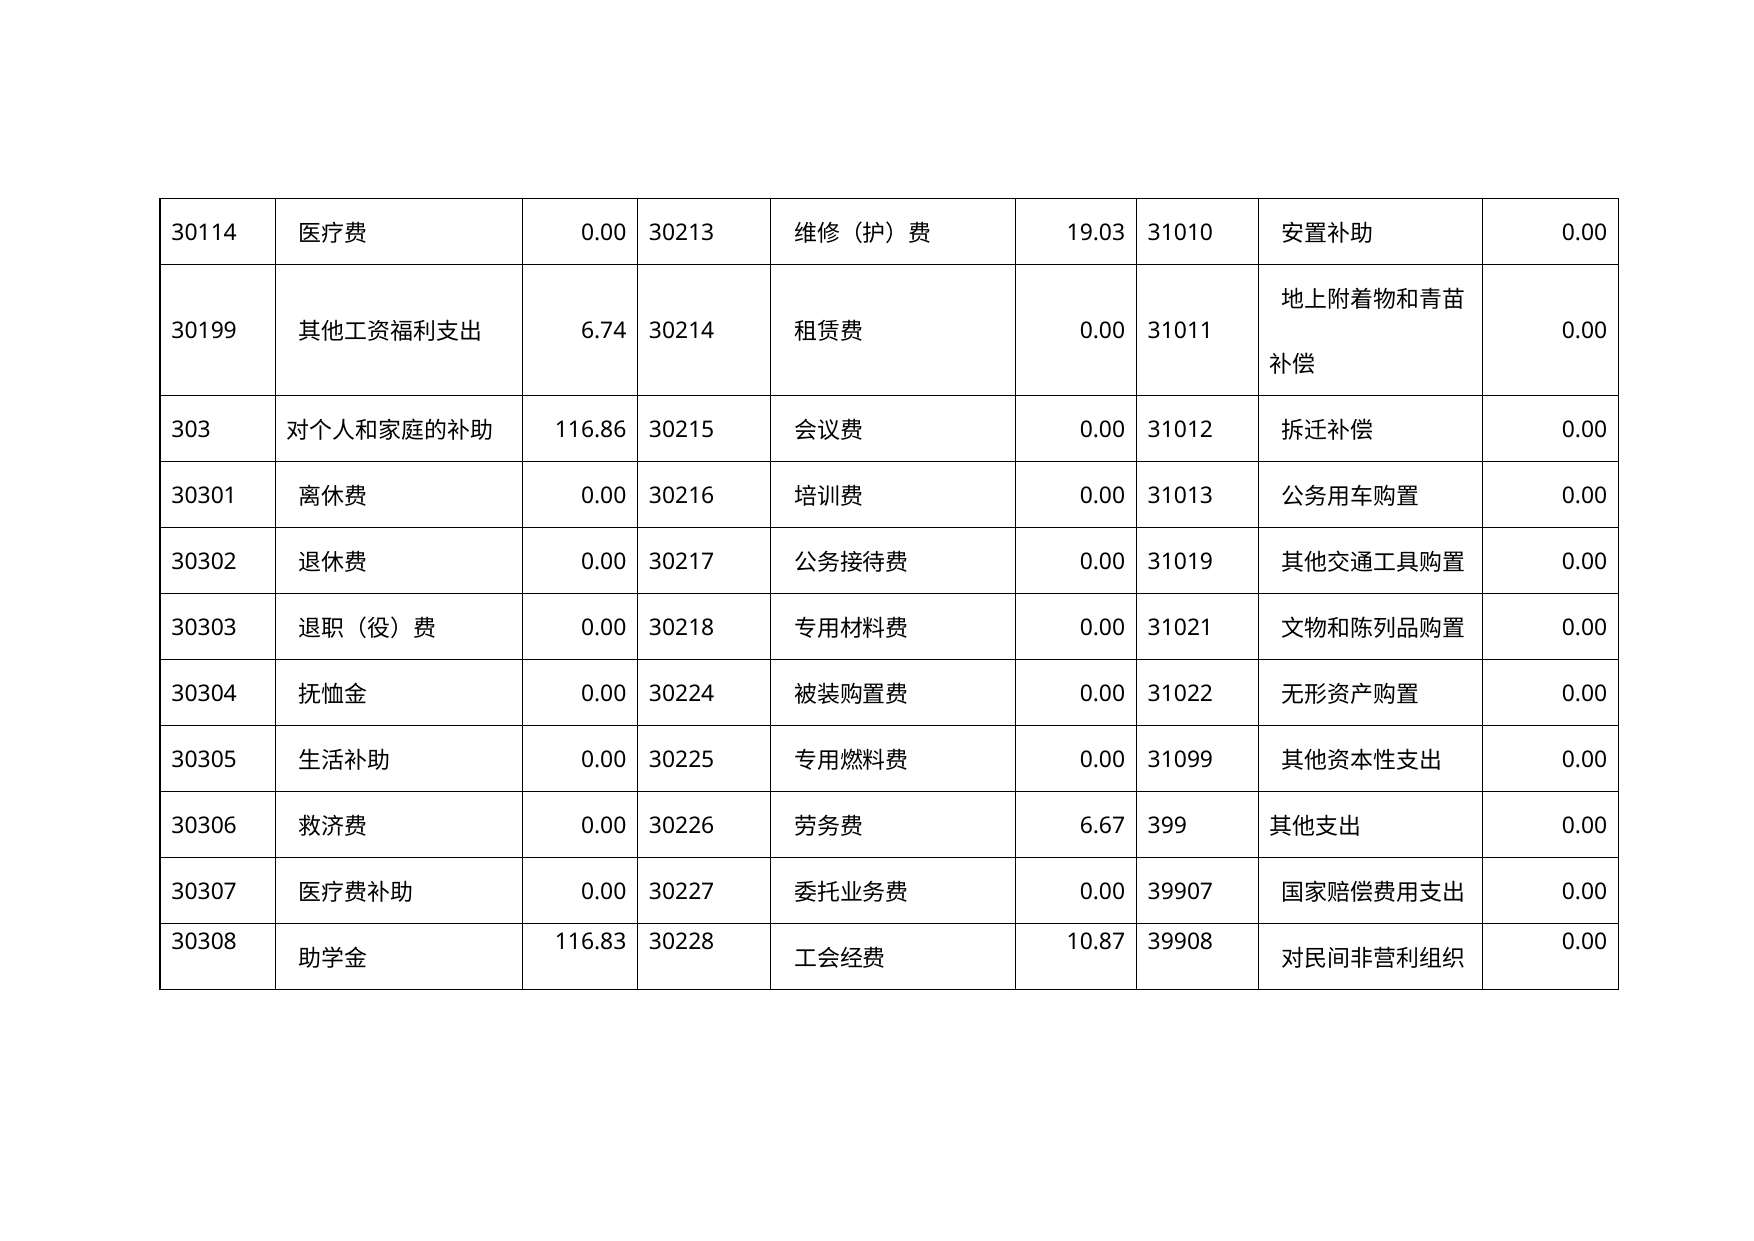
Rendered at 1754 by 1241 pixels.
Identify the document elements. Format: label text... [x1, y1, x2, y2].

table_cell 39908 [1137, 924, 1258, 989]
table_cell 0.00 [1483, 265, 1618, 395]
table_cell 救济费 [276, 792, 522, 857]
table_cell 会议费 [771, 396, 1015, 461]
table_cell 0.00 [523, 726, 637, 791]
table_cell 0.00 [1016, 726, 1136, 791]
table_cell 30215 [638, 396, 770, 461]
table_cell 退职（役）费 [276, 594, 522, 659]
table_cell 30305 [161, 726, 275, 791]
table_cell 31012 [1137, 396, 1258, 461]
table_cell 0.00 [523, 528, 637, 593]
table_cell 0.00 [1483, 858, 1618, 923]
table_cell 安置补助 [1259, 199, 1482, 264]
table_cell 30217 [638, 528, 770, 593]
table_cell 0.00 [1483, 528, 1618, 593]
table_cell 其他支出 [1259, 792, 1482, 857]
table_cell 0.00 [523, 858, 637, 923]
table_cell 0.00 [523, 199, 637, 264]
table_cell 30213 [638, 199, 770, 264]
table_cell 30224 [638, 660, 770, 725]
table_cell 30114 [161, 199, 275, 264]
table_cell 31013 [1137, 462, 1258, 527]
table_cell 无形资产购置 [1259, 660, 1482, 725]
table_cell 0.00 [1016, 396, 1136, 461]
table_cell 30308 [161, 924, 275, 989]
table_cell 0.00 [1016, 858, 1136, 923]
table_cell 租赁费 [771, 265, 1015, 395]
table_cell 30225 [638, 726, 770, 791]
table_cell 0.00 [1483, 462, 1618, 527]
table_cell 30214 [638, 265, 770, 395]
table_cell 31021 [1137, 594, 1258, 659]
table_cell 劳务费 [771, 792, 1015, 857]
table_cell 0.00 [1016, 462, 1136, 527]
table_cell 文物和陈列品购置 [1259, 594, 1482, 659]
table_cell 10.87 [1016, 924, 1136, 989]
table_cell 专用材料费 [771, 594, 1015, 659]
table_cell 0.00 [1016, 660, 1136, 725]
table_cell 30216 [638, 462, 770, 527]
table_cell 19.03 [1016, 199, 1136, 264]
table_cell 被装购置费 [771, 660, 1015, 725]
table_cell 116.83 [523, 924, 637, 989]
table_cell 30302 [161, 528, 275, 593]
table_cell 31011 [1137, 265, 1258, 395]
table_cell 工会经费 [771, 924, 1015, 989]
table_cell 0.00 [523, 792, 637, 857]
table_cell 0.00 [1016, 528, 1136, 593]
table_cell 公务接待费 [771, 528, 1015, 593]
table_cell 离休费 [276, 462, 522, 527]
table_cell 生活补助 [276, 726, 522, 791]
table_cell 0.00 [1016, 265, 1136, 395]
table_cell 对个人和家庭的补助 [276, 396, 522, 461]
table_cell 其他工资福利支出 [276, 265, 522, 395]
table_cell 地上附着物和青苗补偿 [1259, 265, 1482, 395]
table_cell 抚恤金 [276, 660, 522, 725]
table_cell 30199 [161, 265, 275, 395]
table_cell 399 [1137, 792, 1258, 857]
table_cell 30301 [161, 462, 275, 527]
table_cell 0.00 [523, 594, 637, 659]
table_cell 委托业务费 [771, 858, 1015, 923]
table_cell 30218 [638, 594, 770, 659]
table_cell 116.86 [523, 396, 637, 461]
table_cell 30228 [638, 924, 770, 989]
table_cell 31099 [1137, 726, 1258, 791]
table_cell 31019 [1137, 528, 1258, 593]
table_cell 0.00 [1483, 924, 1618, 989]
table_cell 0.00 [1483, 199, 1618, 264]
table_cell 0.00 [523, 660, 637, 725]
table_cell 医疗费补助 [276, 858, 522, 923]
table_cell 0.00 [523, 462, 637, 527]
table_cell 30226 [638, 792, 770, 857]
table_cell 31022 [1137, 660, 1258, 725]
table_cell 维修（护）费 [771, 199, 1015, 264]
table_cell 30306 [161, 792, 275, 857]
table_cell 30303 [161, 594, 275, 659]
table_cell 0.00 [1483, 792, 1618, 857]
table_cell 303 [161, 396, 275, 461]
table_cell 0.00 [1483, 660, 1618, 725]
table_cell 专用燃料费 [771, 726, 1015, 791]
table_cell 31010 [1137, 199, 1258, 264]
table_cell 0.00 [1016, 594, 1136, 659]
table_cell 医疗费 [276, 199, 522, 264]
table_cell 0.00 [1483, 726, 1618, 791]
table_cell 公务用车购置 [1259, 462, 1482, 527]
table_cell 对民间非营利组织和群众性自治组织补贴 [1259, 924, 1482, 989]
table_cell 6.67 [1016, 792, 1136, 857]
table_cell 6.74 [523, 265, 637, 395]
table_cell 39907 [1137, 858, 1258, 923]
table_cell 其他资本性支出 [1259, 726, 1482, 791]
table_cell 其他交通工具购置 [1259, 528, 1482, 593]
table_cell 30307 [161, 858, 275, 923]
table_cell 0.00 [1483, 594, 1618, 659]
table_cell 30304 [161, 660, 275, 725]
table_cell 拆迁补偿 [1259, 396, 1482, 461]
table_cell 退休费 [276, 528, 522, 593]
table_cell 0.00 [1483, 396, 1618, 461]
table_cell 助学金 [276, 924, 522, 989]
table_cell 国家赔偿费用支出 [1259, 858, 1482, 923]
table_cell 培训费 [771, 462, 1015, 527]
table_cell 30227 [638, 858, 770, 923]
